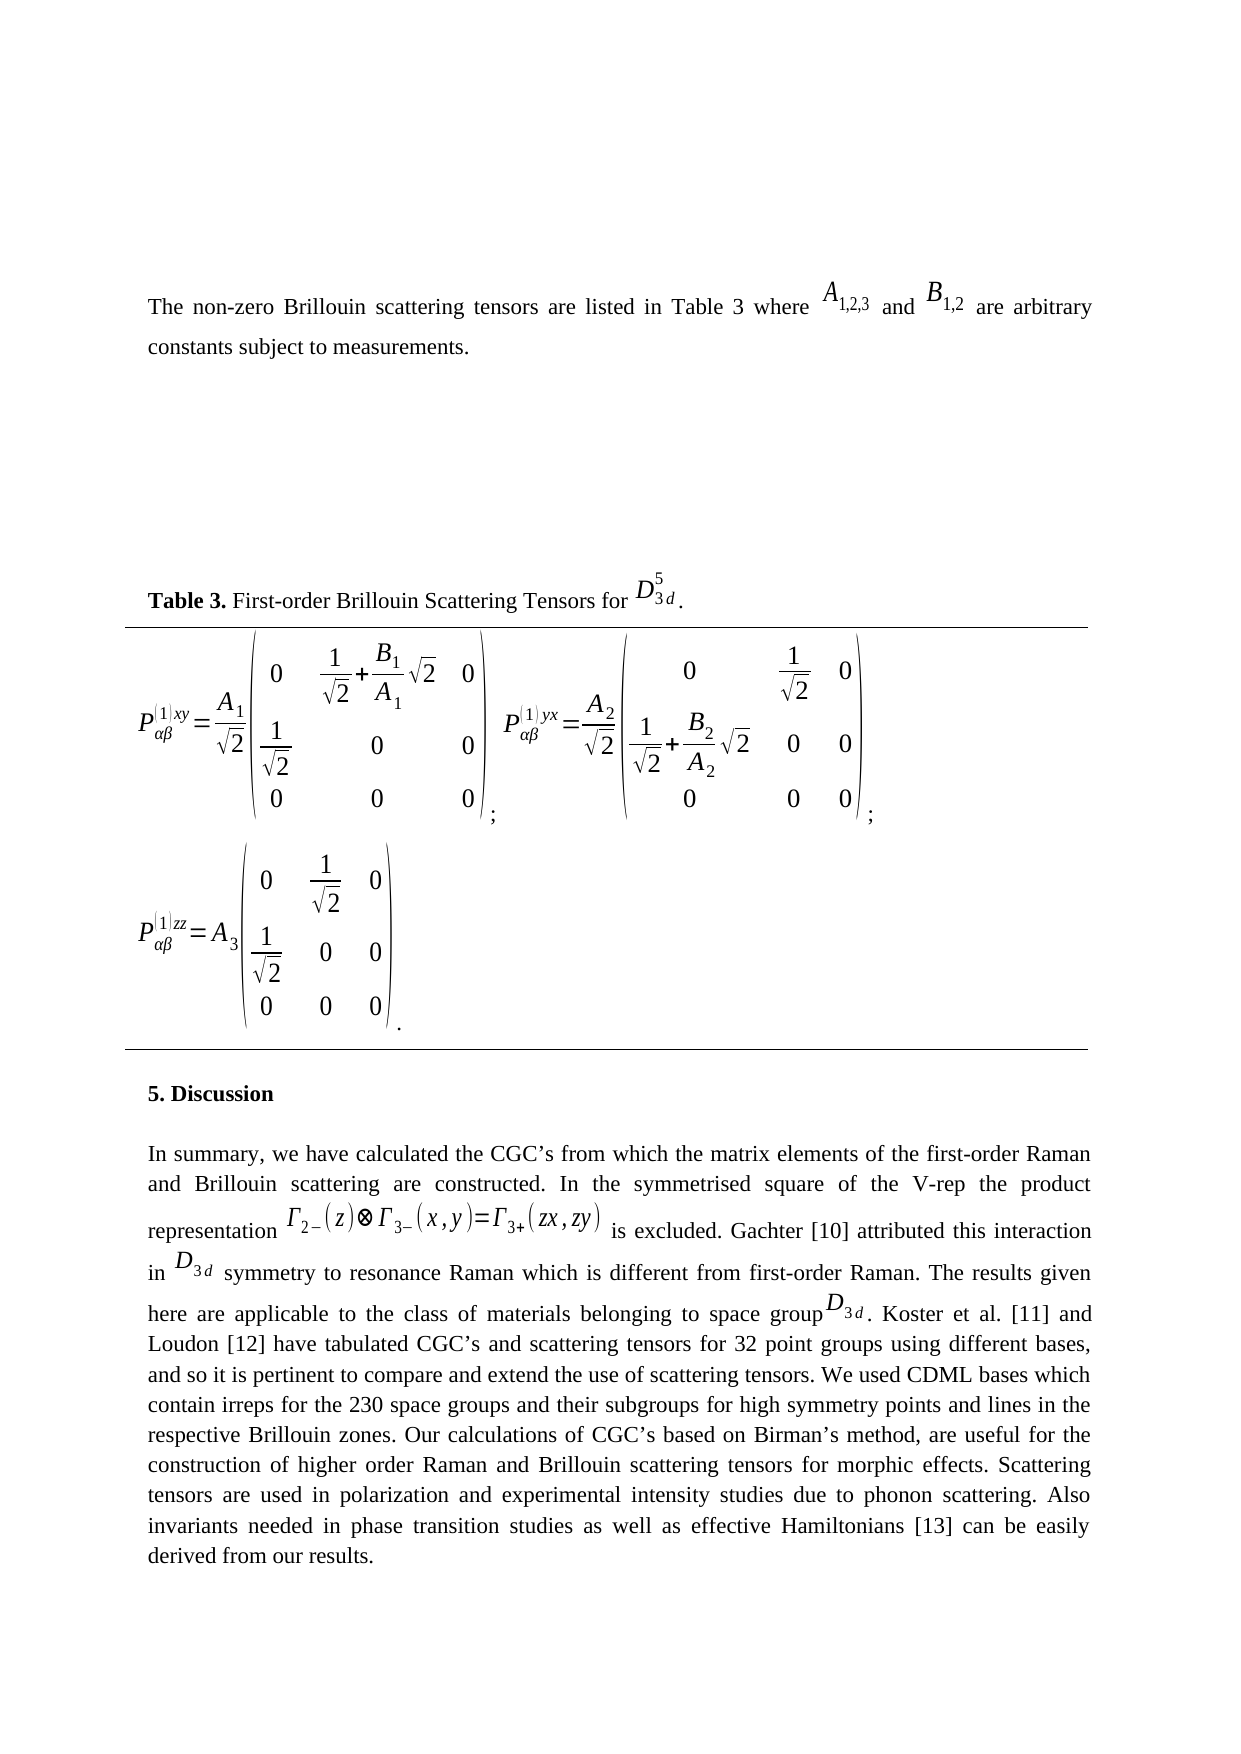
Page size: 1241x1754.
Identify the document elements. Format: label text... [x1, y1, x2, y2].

table_cell . [125, 840, 1088, 1049]
text 5. Discussion [148, 1080, 1092, 1106]
table_header ; ; [125, 628, 1088, 840]
text The non-zero Brillouin scattering tensors are listed in Table 3 where and are arbitrary constants subject to measurements. [148, 276, 1092, 359]
text In summary, we have calculated the CGC’s from which the matrix elements of the first-order Raman and Brillouin scattering are constructed. In the symmetrised square of the V-rep the product representation is excluded. Gachter [10] attributed this interaction in symmetry to resonance Raman which is different from first-order Raman. The results given here are applicable to the class of materials belonging to space group. Koster et al. [11] and Loudon [12] have tabulated CGC’s and scattering tensors for 32 point groups using different bases, and so it is pertinent to compare and extend the use of scattering tensors. We used CDML bases which contain irreps for the 230 space groups and their subgroups for high symmetry points and lines in the respective Brillouin zones. Our calculations of CGC’s based on Birman’s method, are useful for the construction of higher order Raman and Brillouin scattering tensors for morphic effects. Scattering tensors are used in polarization and experimental intensity studies due to phonon scattering. Also invariants needed in phase transition studies as well as effective Hamiltonians [13] can be easily derived from our results. [148, 1140, 1092, 1568]
text Table 3. First-order Brillouin Scattering Tensors for . [148, 570, 1092, 614]
